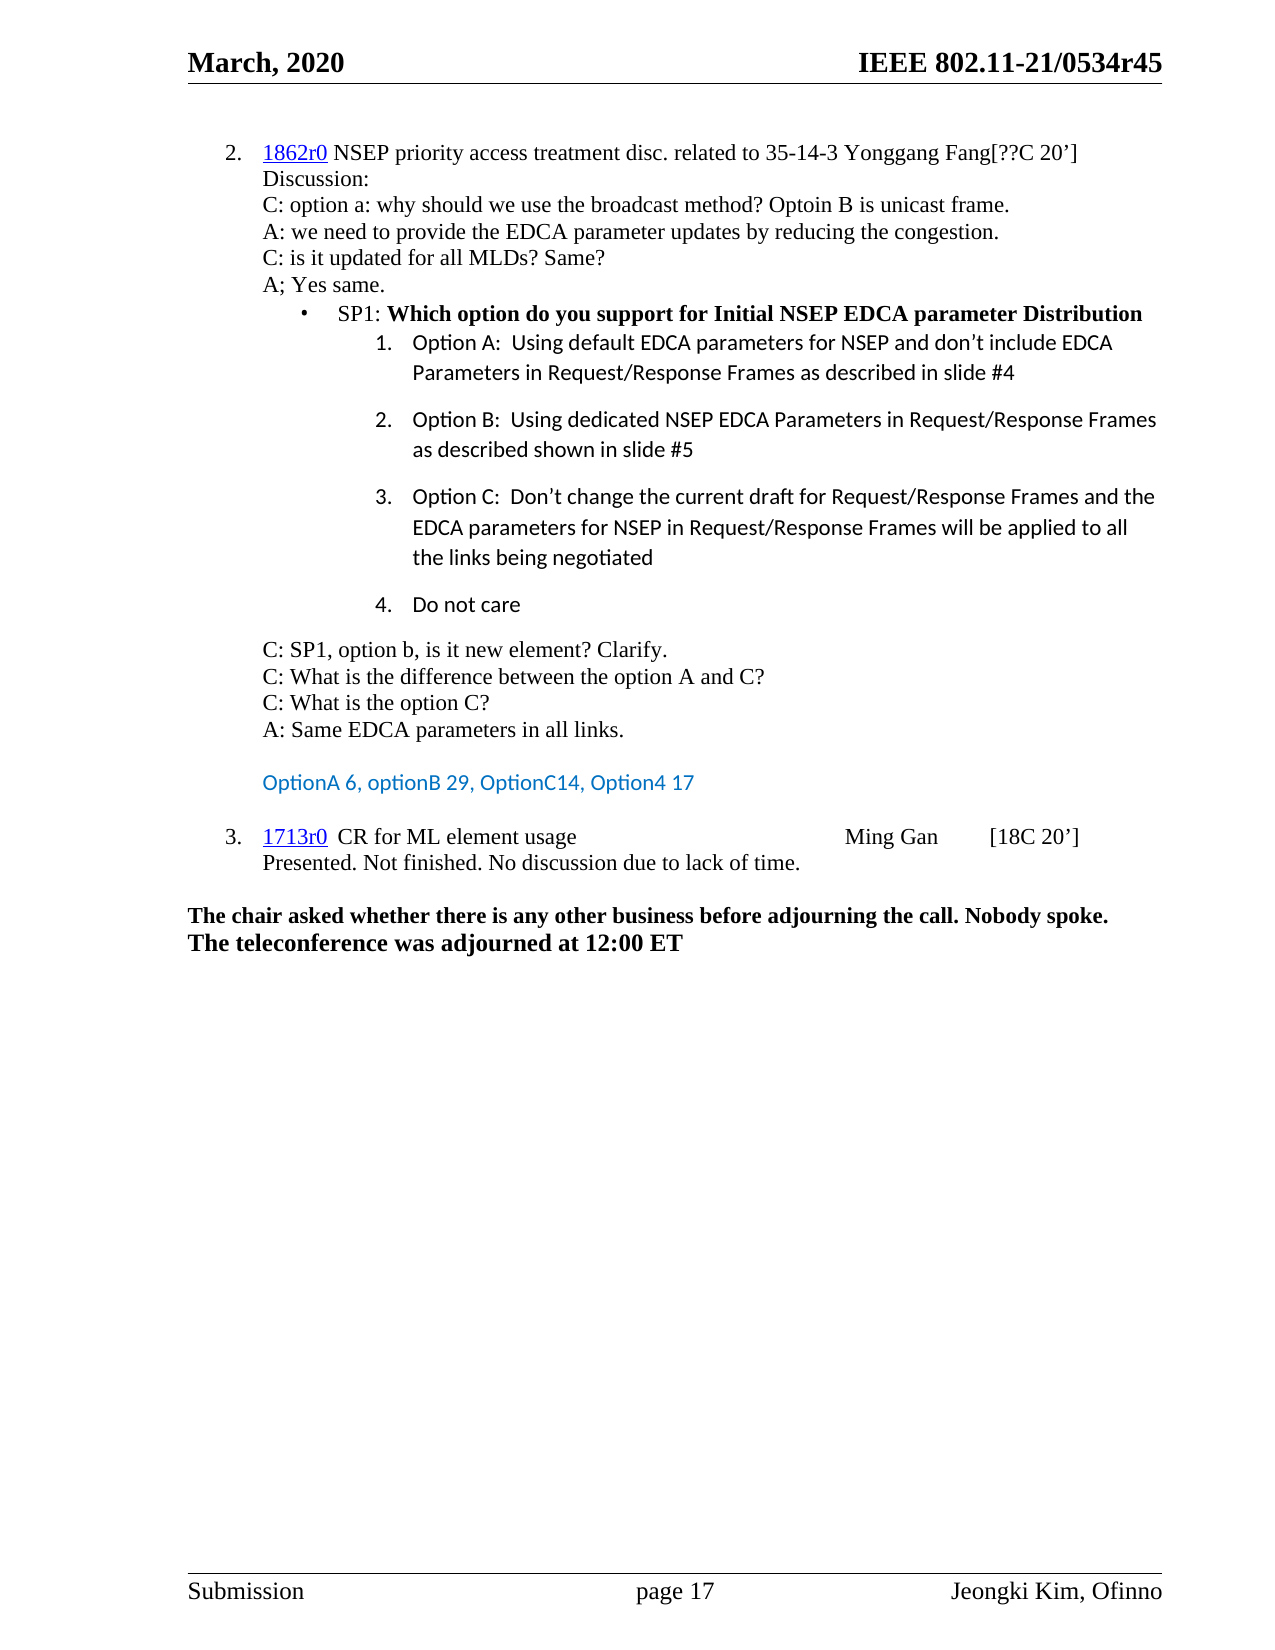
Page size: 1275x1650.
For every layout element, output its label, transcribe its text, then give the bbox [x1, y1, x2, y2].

list SP1: Which option do you support for Initial NSEP EDCA parameter Distribution [300, 297, 1162, 328]
list Option A: Using default EDCA parameters for NSEP and don’t include EDCA Parameters in Request/Response Frames as described in slide #4 [375, 328, 1162, 386]
text OptionA 6, optionB 29, OptionC14, Option4 17 [187, 768, 1162, 796]
list C: What is the difference between the option A and C? [262, 663, 1162, 689]
text The teleconference was adjourned at 12:00 ET [187, 928, 1162, 957]
list A: we need to provide the EDCA parameter updates by reducing the congestion. [262, 218, 1162, 244]
list Discussion: [262, 165, 1162, 192]
list 1713r0 CR for ML element usage Ming Gan [18C 20’] [225, 823, 1162, 849]
list C: option a: why should we use the broadcast method? Optoin B is unicast frame. [262, 192, 1162, 218]
text The chair asked whether there is any other business before adjourning the call. Nobody spoke. [187, 902, 1162, 928]
list Do not care [375, 590, 1162, 618]
list Option B: Using dedicated NSEP EDCA Parameters in Request/Response Frames as described shown in slide #5 [375, 405, 1162, 463]
list A; Yes same. [262, 271, 1162, 297]
list 1862r0 NSEP priority access treatment disc. related to 35-14-3 Yonggang Fang[??C 20’] [225, 139, 1162, 165]
list A: Same EDCA parameters in all links. [262, 716, 1162, 742]
list Presented. Not finished. No discussion due to lack of time. [262, 849, 1162, 875]
list C: What is the option C? [262, 689, 1162, 716]
list C: SP1, option b, is it new element? Clarify. [262, 637, 1162, 663]
list C: is it updated for all MLDs? Same? [262, 244, 1162, 271]
list Option C: Don’t change the current draft for Request/Response Frames and the EDCA parameters for NSEP in Request/Response Frames will be applied to all the links being negotiated [375, 482, 1162, 571]
